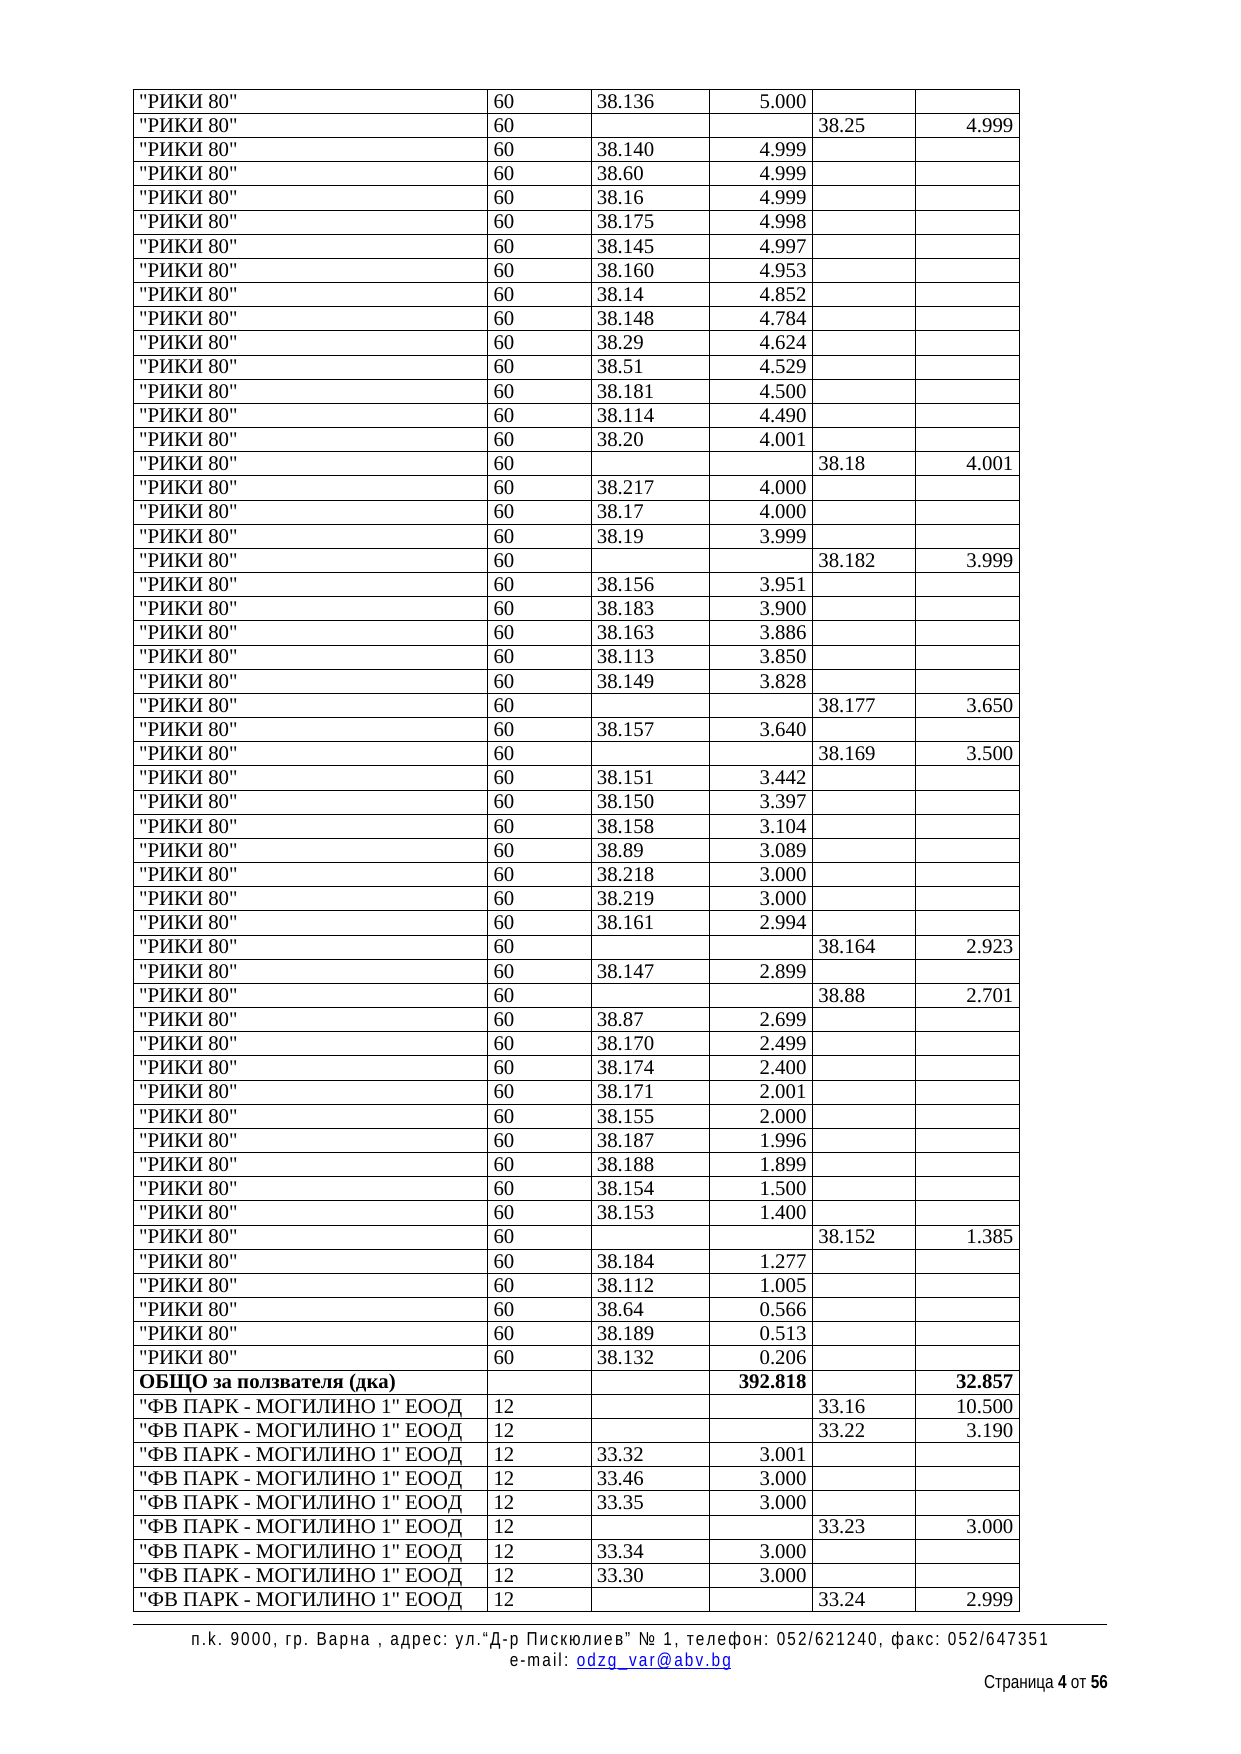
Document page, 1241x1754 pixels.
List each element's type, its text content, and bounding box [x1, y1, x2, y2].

table_cell 60 [488, 138, 591, 161]
table_cell [916, 1540, 1019, 1563]
table_cell 38.175 [592, 211, 709, 234]
table_cell [916, 1564, 1019, 1587]
table_cell 60 [488, 597, 591, 620]
table_cell 4.999 [710, 162, 812, 185]
table_cell "РИКИ 80" [134, 356, 487, 379]
table_cell 12 [488, 1588, 591, 1611]
table_cell [813, 766, 915, 789]
table_cell [916, 1177, 1019, 1200]
table_cell [710, 1226, 812, 1249]
table_cell 60 [488, 1129, 591, 1152]
table_cell [916, 597, 1019, 620]
table_cell 3.650 [916, 694, 1019, 717]
table_cell 0.513 [710, 1322, 812, 1345]
table_cell "РИКИ 80" [134, 766, 487, 789]
table_cell [916, 501, 1019, 524]
table_cell "РИКИ 80" [134, 887, 487, 910]
table_cell "ФВ ПАРК - МОГИЛИНО 1" ЕООД [134, 1467, 487, 1490]
table_cell 60 [488, 718, 591, 741]
table_cell 3.500 [916, 742, 1019, 765]
table_cell 12 [488, 1467, 591, 1490]
table_cell 4.001 [916, 452, 1019, 475]
table_cell 38.87 [592, 1008, 709, 1031]
table_cell 4.999 [710, 186, 812, 209]
table_cell 60 [488, 960, 591, 983]
table_cell 38.157 [592, 718, 709, 741]
table_cell [916, 476, 1019, 499]
table_cell [710, 114, 812, 137]
table_cell [916, 259, 1019, 282]
table_cell 38.181 [592, 380, 709, 403]
table_cell 392.818 [710, 1371, 812, 1394]
table_cell 60 [488, 380, 591, 403]
table_cell [916, 1491, 1019, 1514]
table_cell 2.923 [916, 936, 1019, 959]
table_cell 38.177 [813, 694, 915, 717]
table_cell "РИКИ 80" [134, 1250, 487, 1273]
table_cell [813, 718, 915, 741]
table_cell "РИКИ 80" [134, 1201, 487, 1224]
table_cell 3.640 [710, 718, 812, 741]
table_cell 4.953 [710, 259, 812, 282]
table_cell "РИКИ 80" [134, 162, 487, 185]
table_cell 33.32 [592, 1443, 709, 1466]
table_cell 38.132 [592, 1346, 709, 1369]
table_cell 4.784 [710, 307, 812, 330]
table_cell [813, 597, 915, 620]
table_cell [916, 791, 1019, 814]
table_cell [813, 960, 915, 983]
table_cell [813, 356, 915, 379]
table_cell [813, 331, 915, 354]
table_cell "РИКИ 80" [134, 573, 487, 596]
table_cell "РИКИ 80" [134, 742, 487, 765]
table_cell "РИКИ 80" [134, 911, 487, 934]
table_cell 60 [488, 186, 591, 209]
table_cell 38.64 [592, 1298, 709, 1321]
table_cell [916, 235, 1019, 258]
table_cell 38.182 [813, 549, 915, 572]
table_cell "РИКИ 80" [134, 960, 487, 983]
table_cell "РИКИ 80" [134, 670, 487, 693]
table_cell [813, 162, 915, 185]
table_cell [916, 839, 1019, 862]
table_cell [813, 1129, 915, 1152]
table_cell 38.163 [592, 621, 709, 644]
table_cell "РИКИ 80" [134, 283, 487, 306]
table_cell [813, 1153, 915, 1176]
table_cell "РИКИ 80" [134, 815, 487, 838]
table_cell "РИКИ 80" [134, 984, 487, 1007]
table_cell 2.999 [916, 1588, 1019, 1611]
table_cell "РИКИ 80" [134, 476, 487, 499]
table_cell 5.000 [710, 90, 812, 113]
table_cell 3.000 [710, 1467, 812, 1490]
table_cell "ФВ ПАРК - МОГИЛИНО 1" ЕООД [134, 1516, 487, 1539]
table_cell "РИКИ 80" [134, 646, 487, 669]
table_cell 60 [488, 984, 591, 1007]
table_cell 38.149 [592, 670, 709, 693]
table_cell 60 [488, 766, 591, 789]
table_cell [916, 331, 1019, 354]
table_cell 60 [488, 936, 591, 959]
table_cell 60 [488, 1274, 591, 1297]
table_cell 60 [488, 1226, 591, 1249]
table_cell 38.217 [592, 476, 709, 499]
table_cell [592, 694, 709, 717]
table_cell 60 [488, 911, 591, 934]
table_cell 1.277 [710, 1250, 812, 1273]
table_cell "РИКИ 80" [134, 525, 487, 548]
table_cell [916, 380, 1019, 403]
table_cell 38.183 [592, 597, 709, 620]
table_cell 38.17 [592, 501, 709, 524]
table_cell 33.16 [813, 1395, 915, 1418]
table_cell [592, 1371, 709, 1394]
table_cell "РИКИ 80" [134, 718, 487, 741]
table_cell [916, 718, 1019, 741]
table_cell 38.25 [813, 114, 915, 137]
table_cell "РИКИ 80" [134, 501, 487, 524]
table_cell 38.156 [592, 573, 709, 596]
table_cell "РИКИ 80" [134, 1153, 487, 1176]
table_cell 4.000 [710, 501, 812, 524]
table_cell 12 [488, 1516, 591, 1539]
table_cell 38.140 [592, 138, 709, 161]
table_cell 60 [488, 235, 591, 258]
table_cell [813, 1371, 915, 1394]
table_cell 60 [488, 549, 591, 572]
table_cell 38.89 [592, 839, 709, 862]
table_cell "РИКИ 80" [134, 452, 487, 475]
table_cell 4.997 [710, 235, 812, 258]
table_cell [592, 549, 709, 572]
table_cell "РИКИ 80" [134, 259, 487, 282]
table_cell 38.184 [592, 1250, 709, 1273]
table_cell 38.152 [813, 1226, 915, 1249]
table_cell "РИКИ 80" [134, 211, 487, 234]
table_cell 1.385 [916, 1226, 1019, 1249]
table_cell "РИКИ 80" [134, 839, 487, 862]
table_cell 60 [488, 404, 591, 427]
table_cell 12 [488, 1419, 591, 1442]
table_cell 38.88 [813, 984, 915, 1007]
table_cell [813, 573, 915, 596]
table_cell 4.624 [710, 331, 812, 354]
table_cell [813, 501, 915, 524]
table_cell [813, 138, 915, 161]
table_cell [916, 186, 1019, 209]
table_cell 0.206 [710, 1346, 812, 1369]
table_cell 3.001 [710, 1443, 812, 1466]
table_cell 38.169 [813, 742, 915, 765]
table_cell 3.999 [710, 525, 812, 548]
table_cell [813, 1491, 915, 1514]
table_cell 60 [488, 501, 591, 524]
table_cell 33.46 [592, 1467, 709, 1490]
table_cell 60 [488, 1250, 591, 1273]
table_cell 60 [488, 525, 591, 548]
table_cell [916, 1032, 1019, 1055]
table_cell [813, 1081, 915, 1104]
table_cell 1.996 [710, 1129, 812, 1152]
table_cell [916, 960, 1019, 983]
table_cell [813, 1201, 915, 1224]
table_cell [592, 742, 709, 765]
table_cell 3.000 [710, 1564, 812, 1587]
table_cell 60 [488, 1201, 591, 1224]
table_cell [813, 404, 915, 427]
table_cell 60 [488, 356, 591, 379]
table_cell 60 [488, 573, 591, 596]
table_cell 38.189 [592, 1322, 709, 1345]
table_cell [813, 1443, 915, 1466]
table_cell [916, 1443, 1019, 1466]
table_cell [916, 90, 1019, 113]
table_cell [916, 1153, 1019, 1176]
table_cell 33.22 [813, 1419, 915, 1442]
table_cell [592, 1226, 709, 1249]
table_cell "РИКИ 80" [134, 1129, 487, 1152]
table_cell [813, 1346, 915, 1369]
table_cell 38.18 [813, 452, 915, 475]
table_cell [813, 1298, 915, 1321]
table_cell [592, 1395, 709, 1418]
table_cell "РИКИ 80" [134, 1056, 487, 1079]
table_cell 3.104 [710, 815, 812, 838]
table_cell [592, 936, 709, 959]
table_cell 60 [488, 815, 591, 838]
table_cell 10.500 [916, 1395, 1019, 1418]
table_cell 12 [488, 1395, 591, 1418]
table_cell [813, 1105, 915, 1128]
table_cell 38.164 [813, 936, 915, 959]
table_cell ОБЩО за ползвателя (дка) [134, 1371, 487, 1394]
table_cell 38.188 [592, 1153, 709, 1176]
table_cell [813, 307, 915, 330]
table_cell "РИКИ 80" [134, 1008, 487, 1031]
table_cell 1.899 [710, 1153, 812, 1176]
table_cell [916, 1274, 1019, 1297]
table_cell "РИКИ 80" [134, 331, 487, 354]
table_cell "ФВ ПАРК - МОГИЛИНО 1" ЕООД [134, 1564, 487, 1587]
table_cell "РИКИ 80" [134, 1177, 487, 1200]
table_cell [916, 283, 1019, 306]
table_cell 3.397 [710, 791, 812, 814]
table_cell 33.34 [592, 1540, 709, 1563]
table_cell 38.174 [592, 1056, 709, 1079]
table_cell 4.999 [916, 114, 1019, 137]
table_cell 33.23 [813, 1516, 915, 1539]
table_cell [916, 646, 1019, 669]
table_cell 4.500 [710, 380, 812, 403]
table_cell 4.529 [710, 356, 812, 379]
table_cell "ФВ ПАРК - МОГИЛИНО 1" ЕООД [134, 1491, 487, 1514]
table_cell 60 [488, 621, 591, 644]
table_cell [916, 428, 1019, 451]
table_cell 3.000 [710, 863, 812, 886]
table_cell 2.994 [710, 911, 812, 934]
table_cell 38.145 [592, 235, 709, 258]
table_cell 12 [488, 1443, 591, 1466]
table_cell "РИКИ 80" [134, 307, 487, 330]
table_cell [813, 1540, 915, 1563]
table_cell 3.000 [916, 1516, 1019, 1539]
table_cell [813, 1467, 915, 1490]
table_cell 60 [488, 742, 591, 765]
table_cell [813, 259, 915, 282]
table_cell "РИКИ 80" [134, 863, 487, 886]
table_cell "РИКИ 80" [134, 549, 487, 572]
table_cell 60 [488, 307, 591, 330]
table_cell [710, 984, 812, 1007]
table_cell "РИКИ 80" [134, 380, 487, 403]
table_cell 38.19 [592, 525, 709, 548]
table_cell 60 [488, 428, 591, 451]
table_cell 60 [488, 162, 591, 185]
table_cell 38.51 [592, 356, 709, 379]
table_cell [592, 1516, 709, 1539]
table_cell [916, 211, 1019, 234]
table_cell [592, 114, 709, 137]
table_cell 38.148 [592, 307, 709, 330]
table_cell [916, 887, 1019, 910]
table_cell 3.000 [710, 1540, 812, 1563]
table_cell 3.000 [710, 1491, 812, 1514]
table_cell "РИКИ 80" [134, 138, 487, 161]
table_cell [813, 1322, 915, 1345]
table_cell 4.999 [710, 138, 812, 161]
table_cell "РИКИ 80" [134, 597, 487, 620]
table_cell 2.000 [710, 1105, 812, 1128]
table_cell [916, 863, 1019, 886]
table_cell [813, 1008, 915, 1031]
table_cell [710, 549, 812, 572]
table_cell [813, 1032, 915, 1055]
table_cell "РИКИ 80" [134, 235, 487, 258]
table_cell [916, 138, 1019, 161]
table_cell 60 [488, 1008, 591, 1031]
table_cell [813, 428, 915, 451]
table_cell "РИКИ 80" [134, 428, 487, 451]
table_cell 3.442 [710, 766, 812, 789]
table_cell [488, 1371, 591, 1394]
table_cell 3.886 [710, 621, 812, 644]
table_cell [916, 670, 1019, 693]
table_cell 3.089 [710, 839, 812, 862]
table_cell 60 [488, 1298, 591, 1321]
table_cell 38.114 [592, 404, 709, 427]
table_cell 38.113 [592, 646, 709, 669]
table_cell 38.60 [592, 162, 709, 185]
table_cell 60 [488, 211, 591, 234]
table_cell 12 [488, 1540, 591, 1563]
table_cell "ФВ ПАРК - МОГИЛИНО 1" ЕООД [134, 1540, 487, 1563]
table_cell [813, 90, 915, 113]
table_cell 3.000 [710, 887, 812, 910]
table_cell 38.20 [592, 428, 709, 451]
table_cell 12 [488, 1491, 591, 1514]
table_cell 33.24 [813, 1588, 915, 1611]
table_cell 60 [488, 791, 591, 814]
table_cell [813, 791, 915, 814]
table_cell [813, 1250, 915, 1273]
table_cell "РИКИ 80" [134, 90, 487, 113]
table_cell [916, 162, 1019, 185]
table_cell 60 [488, 1322, 591, 1345]
table_cell "РИКИ 80" [134, 186, 487, 209]
table_cell [916, 1129, 1019, 1152]
table_cell 12 [488, 1564, 591, 1587]
table_cell [592, 984, 709, 1007]
table_cell [813, 525, 915, 548]
table_cell [916, 766, 1019, 789]
table_cell [710, 694, 812, 717]
table_cell [813, 211, 915, 234]
table_cell [710, 1588, 812, 1611]
table_cell [813, 1177, 915, 1200]
table_cell 60 [488, 1056, 591, 1079]
table_cell [813, 911, 915, 934]
table_cell [916, 1322, 1019, 1345]
table_cell [916, 1298, 1019, 1321]
table_cell 1.400 [710, 1201, 812, 1224]
table_cell 60 [488, 1177, 591, 1200]
table_cell 4.000 [710, 476, 812, 499]
table_cell 38.160 [592, 259, 709, 282]
table_cell [813, 863, 915, 886]
table_cell 2.001 [710, 1081, 812, 1104]
table_cell 60 [488, 259, 591, 282]
table_cell 60 [488, 476, 591, 499]
table_cell [813, 621, 915, 644]
table_cell [710, 936, 812, 959]
table_cell 4.998 [710, 211, 812, 234]
table_cell 60 [488, 1032, 591, 1055]
table_cell "РИКИ 80" [134, 791, 487, 814]
table_cell 38.150 [592, 791, 709, 814]
table_cell 0.566 [710, 1298, 812, 1321]
table_cell [916, 1201, 1019, 1224]
table_cell "ФВ ПАРК - МОГИЛИНО 1" ЕООД [134, 1395, 487, 1418]
table_cell 60 [488, 1105, 591, 1128]
table_cell [916, 911, 1019, 934]
table_cell 3.850 [710, 646, 812, 669]
table_cell [916, 1081, 1019, 1104]
table_cell [813, 235, 915, 258]
table_cell 60 [488, 863, 591, 886]
table_cell 60 [488, 670, 591, 693]
table_cell [710, 1419, 812, 1442]
table_cell "РИКИ 80" [134, 114, 487, 137]
table_cell [916, 1105, 1019, 1128]
table_cell [916, 404, 1019, 427]
table_cell [710, 1516, 812, 1539]
table_cell 3.951 [710, 573, 812, 596]
table_cell "РИКИ 80" [134, 1274, 487, 1297]
table_cell 3.190 [916, 1419, 1019, 1442]
table_cell 38.155 [592, 1105, 709, 1128]
table_cell [916, 307, 1019, 330]
table_cell 38.187 [592, 1129, 709, 1152]
table_cell [916, 1346, 1019, 1369]
table_cell [916, 1008, 1019, 1031]
table_cell 60 [488, 1081, 591, 1104]
table_cell [916, 1056, 1019, 1079]
table_cell 38.171 [592, 1081, 709, 1104]
table_cell [710, 452, 812, 475]
table_cell 60 [488, 114, 591, 137]
table_cell [916, 356, 1019, 379]
table_cell "РИКИ 80" [134, 694, 487, 717]
table_cell "РИКИ 80" [134, 1105, 487, 1128]
table_cell 2.400 [710, 1056, 812, 1079]
table_cell [592, 452, 709, 475]
table_cell 32.857 [916, 1371, 1019, 1394]
table_cell 38.218 [592, 863, 709, 886]
table_cell 3.999 [916, 549, 1019, 572]
table_cell 38.151 [592, 766, 709, 789]
table_cell [813, 839, 915, 862]
table_cell "РИКИ 80" [134, 404, 487, 427]
table_cell [813, 646, 915, 669]
table_cell 60 [488, 694, 591, 717]
table_cell 60 [488, 839, 591, 862]
table_cell "РИКИ 80" [134, 621, 487, 644]
table_cell [710, 1395, 812, 1418]
table_cell [916, 1250, 1019, 1273]
table_cell 38.154 [592, 1177, 709, 1200]
table_cell 60 [488, 331, 591, 354]
table_cell [813, 1274, 915, 1297]
table_cell 38.14 [592, 283, 709, 306]
table_cell [916, 1467, 1019, 1490]
table_cell 1.005 [710, 1274, 812, 1297]
table_cell 4.001 [710, 428, 812, 451]
table_cell [813, 283, 915, 306]
table_cell 38.112 [592, 1274, 709, 1297]
table_cell 2.699 [710, 1008, 812, 1031]
table_cell [710, 742, 812, 765]
table_cell [916, 621, 1019, 644]
table_cell "РИКИ 80" [134, 936, 487, 959]
table_cell [916, 573, 1019, 596]
table_cell 3.828 [710, 670, 812, 693]
table_cell 38.29 [592, 331, 709, 354]
table_cell [813, 670, 915, 693]
table_cell 60 [488, 283, 591, 306]
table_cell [134, 1588, 487, 1611]
table_cell [916, 815, 1019, 838]
table_cell "РИКИ 80" [134, 1032, 487, 1055]
table_cell 33.30 [592, 1564, 709, 1587]
table_cell 60 [488, 646, 591, 669]
table_cell [592, 1588, 709, 1611]
table_cell "ФВ ПАРК - МОГИЛИНО 1" ЕООД [134, 1443, 487, 1466]
table_cell [813, 186, 915, 209]
table_cell [592, 1419, 709, 1442]
table_cell 2.899 [710, 960, 812, 983]
table_cell [813, 380, 915, 403]
table_cell 3.900 [710, 597, 812, 620]
table_cell 60 [488, 1346, 591, 1369]
table_cell 38.153 [592, 1201, 709, 1224]
table_cell "РИКИ 80" [134, 1226, 487, 1249]
table_cell 60 [488, 887, 591, 910]
table_cell "ФВ ПАРК - МОГИЛИНО 1" ЕООД [134, 1419, 487, 1442]
table_cell [813, 887, 915, 910]
table_cell "РИКИ 80" [134, 1298, 487, 1321]
table_cell 38.158 [592, 815, 709, 838]
table_cell 60 [488, 1153, 591, 1176]
table_cell "РИКИ 80" [134, 1081, 487, 1104]
table_cell "РИКИ 80" [134, 1346, 487, 1369]
table_cell 38.170 [592, 1032, 709, 1055]
table_cell [813, 1056, 915, 1079]
table_cell 4.852 [710, 283, 812, 306]
table_cell 38.219 [592, 887, 709, 910]
table_cell [813, 476, 915, 499]
table_cell 38.136 [592, 90, 709, 113]
table_cell 38.147 [592, 960, 709, 983]
table_cell [813, 815, 915, 838]
table_cell [916, 525, 1019, 548]
table_cell "РИКИ 80" [134, 1322, 487, 1345]
table_cell 4.490 [710, 404, 812, 427]
table_cell 2.499 [710, 1032, 812, 1055]
table_cell 60 [488, 90, 591, 113]
table_cell 38.161 [592, 911, 709, 934]
table_cell 1.500 [710, 1177, 812, 1200]
table_cell 38.16 [592, 186, 709, 209]
table_cell 33.35 [592, 1491, 709, 1514]
table_cell [813, 1564, 915, 1587]
table_cell 2.701 [916, 984, 1019, 1007]
table_cell 60 [488, 452, 591, 475]
